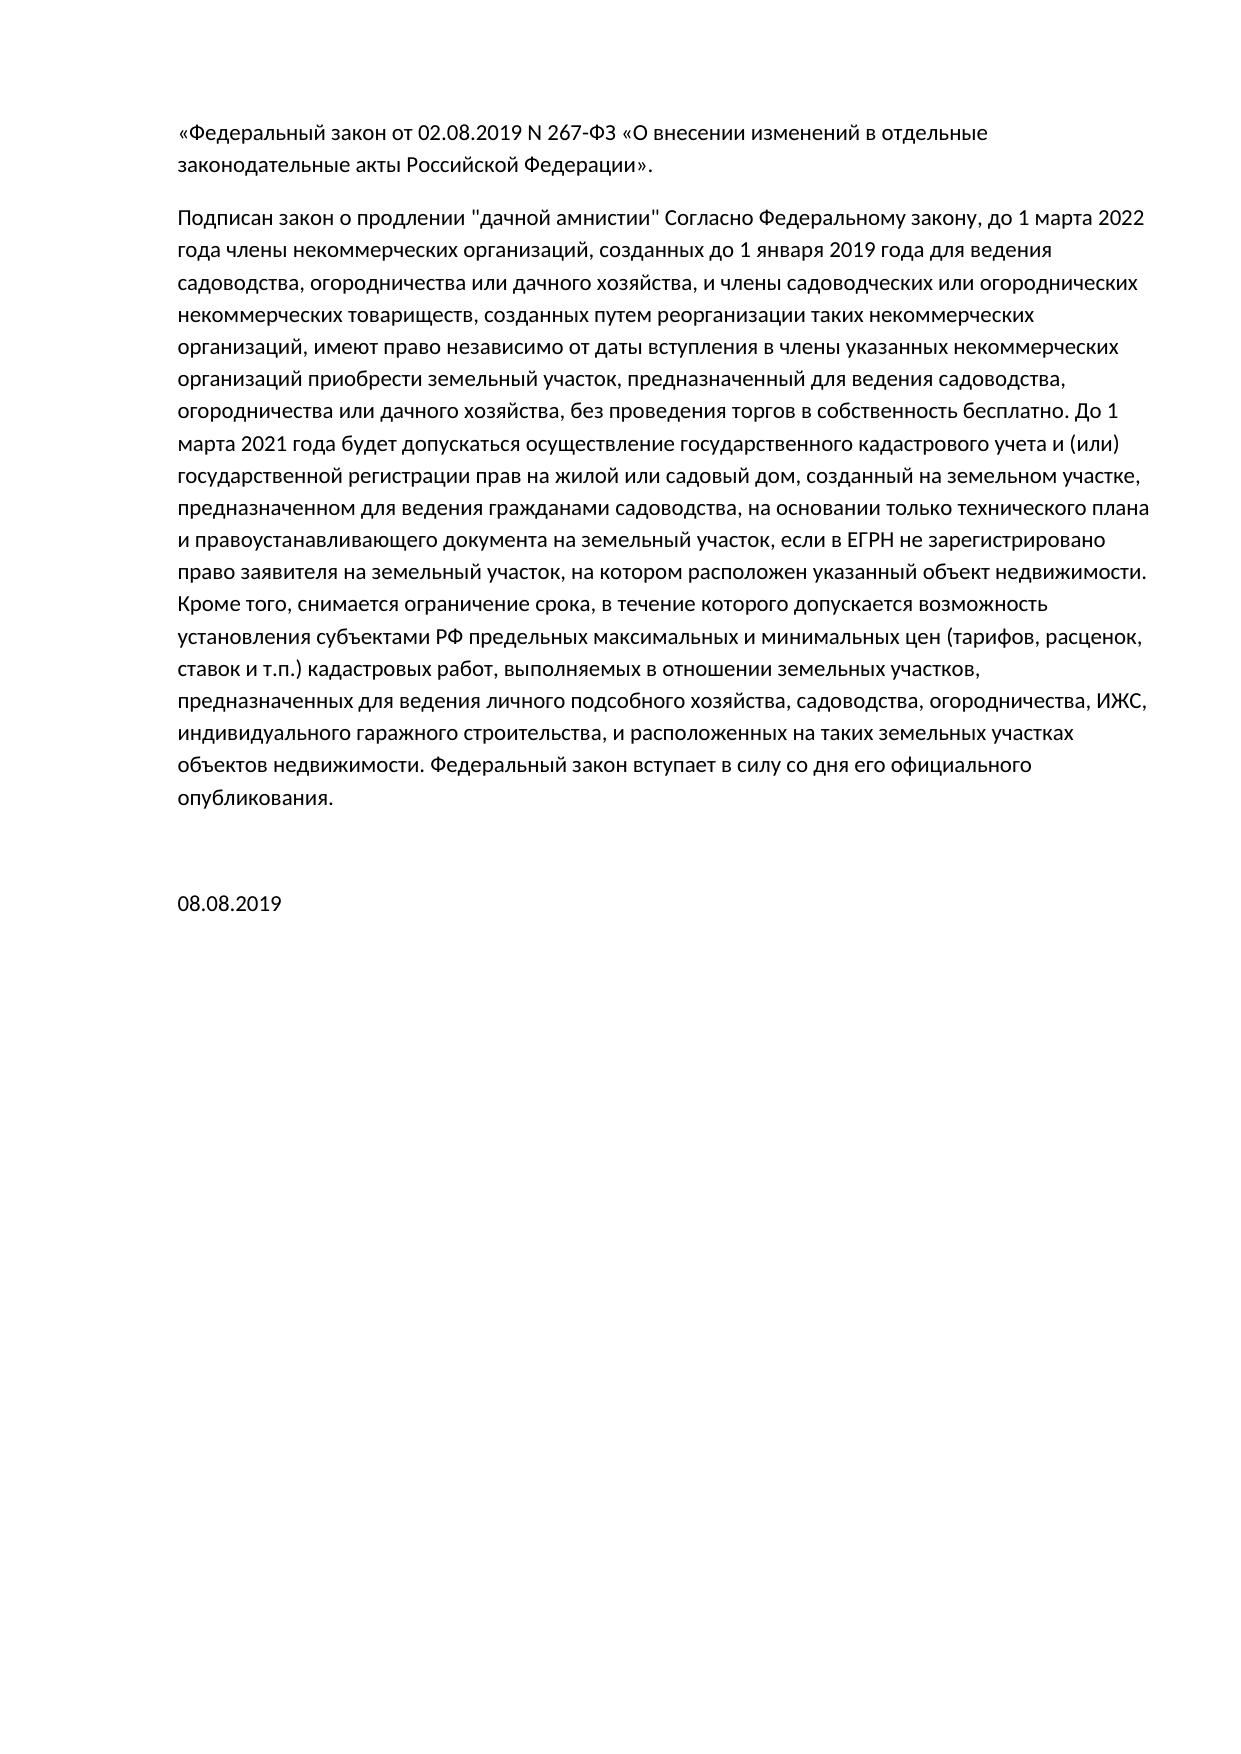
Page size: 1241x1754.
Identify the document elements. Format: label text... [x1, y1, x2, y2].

text Подписан закон о продлении "дачной амнистии" Согласно Федеральному закону, до 1 марта 2022 года члены некоммерческих организаций, созданных до 1 января 2019 года для ведения садоводства, огородничества или дачного хозяйства, и члены садоводческих или огороднических некоммерческих товариществ, созданных путем реорганизации таких некоммерческих организаций, имеют право независимо от даты вступления в члены указанных некоммерческих организаций приобрести земельный участок, предназначенный для ведения садоводства, огородничества или дачного хозяйства, без проведения торгов в собственность бесплатно. До 1 марта 2021 года будет допускаться осуществление государственного кадастрового учета и (или) государственной регистрации прав на жилой или садовый дом, созданный на земельном участке, предназначенном для ведения гражданами садоводства, на основании только технического плана и правоустанавливающего документа на земельный участок, если в ЕГРН не зарегистрировано право заявителя на земельный участок, на котором расположен указанный объект недвижимости. Кроме того, снимается ограничение срока, в течение которого допускается возможность установления субъектами РФ предельных максимальных и минимальных цен (тарифов, расценок, ставок и т.п.) кадастровых работ, выполняемых в отношении земельных участков, предназначенных для ведения личного подсобного хозяйства, садоводства, огородничества, ИЖС, индивидуального гаражного строительства, и расположенных на таких земельных участках объектов недвижимости. Федеральный закон вступает в силу со дня его официального опубликования. [177, 203, 1152, 811]
text 08.08.2019 [177, 889, 1152, 917]
text «Федеральный закон от 02.08.2019 N 267-ФЗ «О внесении изменений в отдельные законодательные акты Российской Федерации». [177, 118, 1152, 178]
